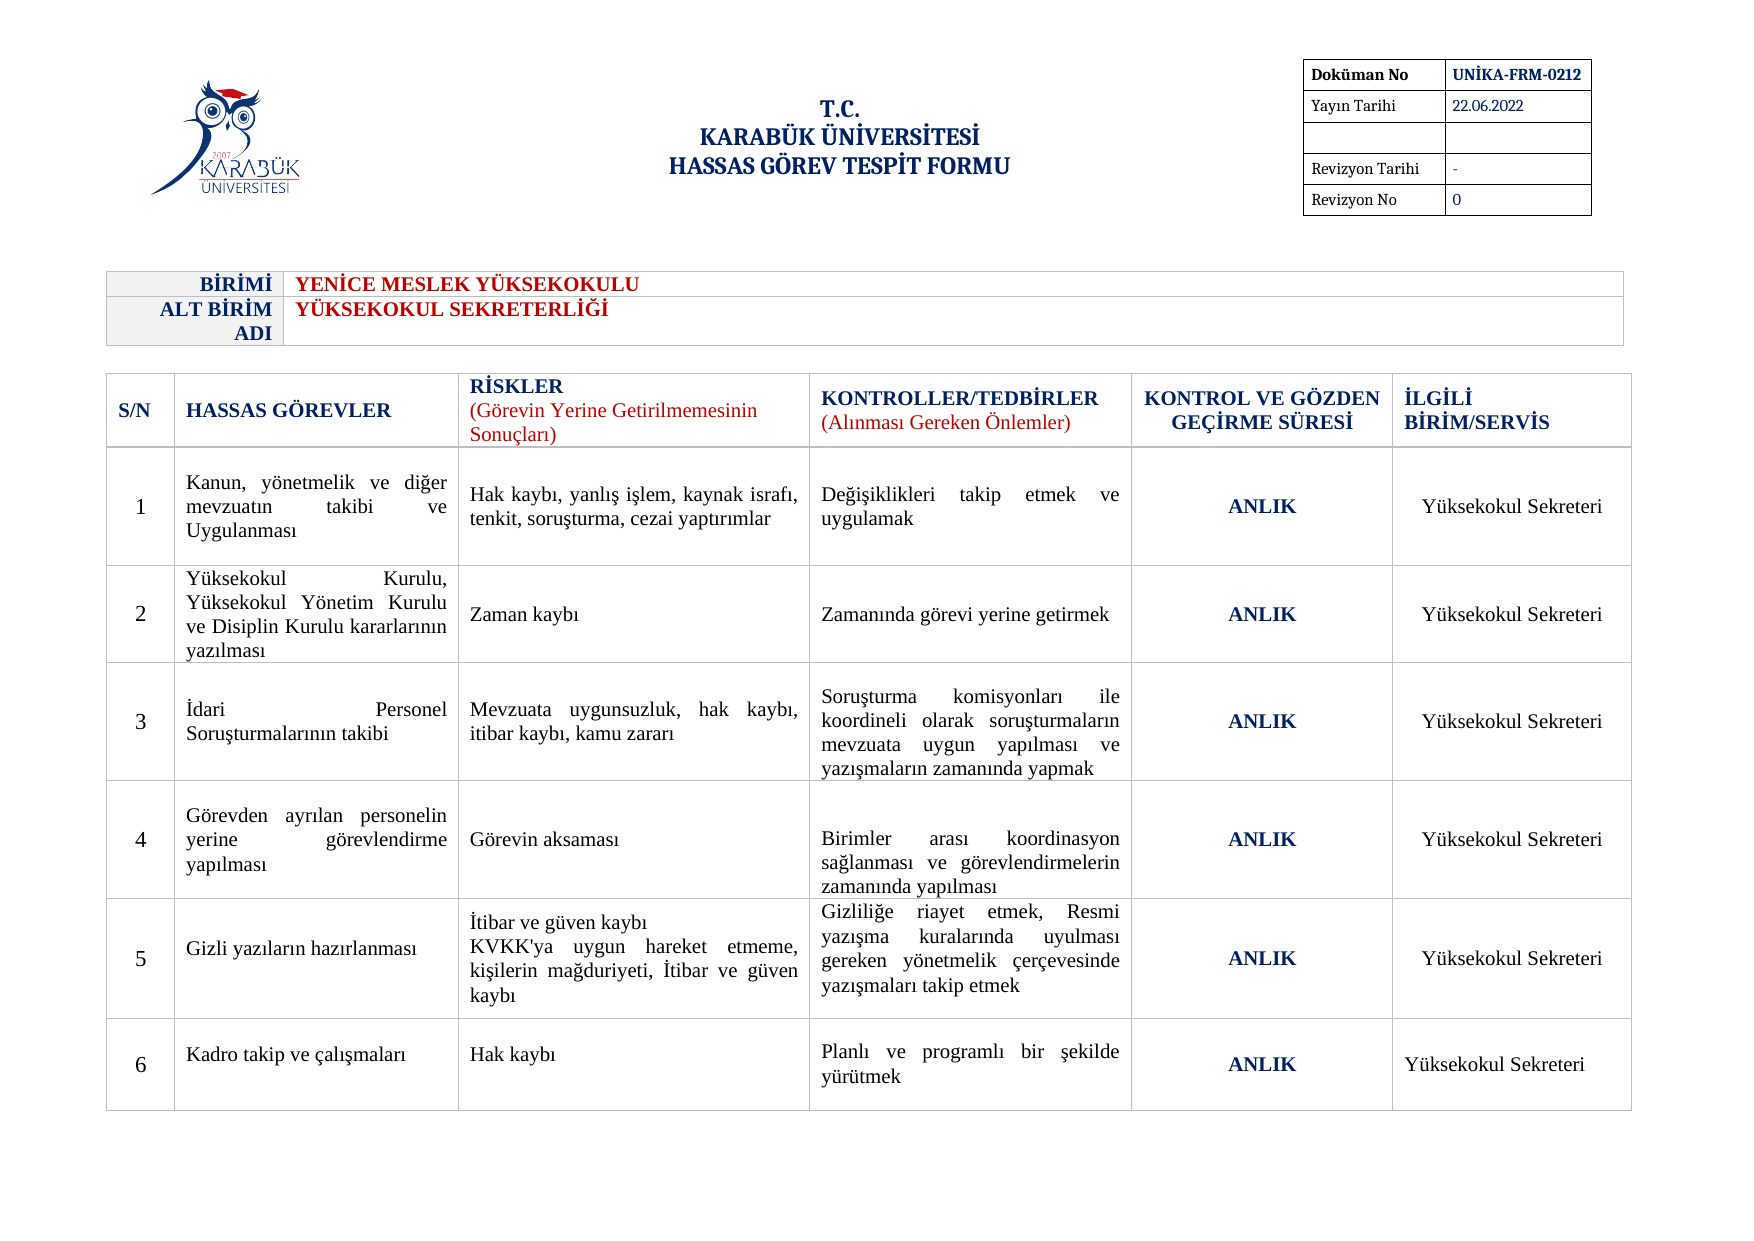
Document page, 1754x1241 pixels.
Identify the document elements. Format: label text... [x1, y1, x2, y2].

table_cell Yüksekokul Sekreteri [1393, 448, 1631, 564]
table_header KONTROL VE GÖZDEN GEÇİRME SÜRESİ [1132, 374, 1392, 446]
table_cell 4 [107, 781, 174, 898]
table_cell Soruşturma komisyonları ile koordineli olarak soruşturmaların mevzuata uygun yapılması ve yazışmaların zamanında yapmak [810, 663, 1131, 780]
table_cell ANLIK [1132, 899, 1392, 1018]
table_cell İtibar ve güven kaybı KVKK'ya uygun hareket etmeme, kişilerin mağduriyeti, İtibar ve güven kaybı [459, 899, 809, 1018]
table_header HASSAS GÖREVLER [175, 374, 458, 446]
table_cell Gizliliğe riayet etmek, Resmi yazışma kuralarında uyulması gereken yönetmelik çerçevesinde yazışmaları takip etmek [810, 899, 1131, 1018]
table_cell Değişiklikleri takip etmek ve uygulamak [810, 448, 1131, 564]
table_cell Yüksekokul Sekreteri [1393, 663, 1631, 780]
table_cell Planlı ve programlı bir şekilde yürütmek [810, 1019, 1131, 1109]
table_cell Yüksekokul Kurulu, Yüksekokul Yönetim Kurulu ve Disiplin Kurulu kararlarının yazılması [175, 566, 458, 662]
table_cell 2 [107, 566, 174, 662]
table_header RİSKLER (Görevin Yerine Getirilmemesinin Sonuçları) [459, 374, 809, 446]
table_cell Gizli yazıların hazırlanması [175, 899, 458, 1018]
table_cell ANLIK [1132, 663, 1392, 780]
table_cell ANLIK [1132, 566, 1392, 662]
table_header YENİCE MESLEK YÜKSEKOKULU [284, 272, 1623, 296]
table_cell 6 [107, 1019, 174, 1109]
table_cell 3 [107, 663, 174, 780]
table_cell ANLIK [1132, 448, 1392, 564]
table_header KONTROLLER/TEDBİRLER (Alınması Gereken Önlemler) [810, 374, 1131, 446]
table_cell Yüksekokul Sekreteri [1393, 1019, 1631, 1109]
table_cell İdari Personel Soruşturmalarının takibi [175, 663, 458, 780]
table_cell Hak kaybı, yanlış işlem, kaynak israfı, tenkit, soruşturma, cezai yaptırımlar [459, 448, 809, 564]
picture [150, 80, 300, 195]
table_cell ALT BİRİM ADI [107, 297, 283, 345]
table_cell YÜKSEKOKUL SEKRETERLİĞİ [284, 297, 1623, 345]
table_cell Zaman kaybı [459, 566, 809, 662]
table_cell Kadro takip ve çalışmaları [175, 1019, 458, 1109]
table_cell Yüksekokul Sekreteri [1393, 566, 1631, 662]
table_cell Mevzuata uygunsuzluk, hak kaybı, itibar kaybı, kamu zararı [459, 663, 809, 780]
table_cell 5 [107, 899, 174, 1018]
table_cell 1 [107, 448, 174, 564]
table_cell Birimler arası koordinasyon sağlanması ve görevlendirmelerin zamanında yapılması [810, 781, 1131, 898]
table_cell Görevden ayrılan personelin yerine görevlendirme yapılması [175, 781, 458, 898]
table_cell ANLIK [1132, 1019, 1392, 1109]
table_cell Yüksekokul Sekreteri [1393, 781, 1631, 898]
table_header İLGİLİ BİRİM/SERVİS [1393, 374, 1631, 446]
table_cell Hak kaybı [459, 1019, 809, 1109]
table_header S/N [107, 374, 174, 446]
table_header BİRİMİ [107, 272, 283, 296]
table_cell Zamanında görevi yerine getirmek [810, 566, 1131, 662]
table_cell ANLIK [1132, 781, 1392, 898]
table_cell Görevin aksaması [459, 781, 809, 898]
table_cell Yüksekokul Sekreteri [1393, 899, 1631, 1018]
table_cell Kanun, yönetmelik ve diğer mevzuatın takibi ve Uygulanması [175, 448, 458, 564]
